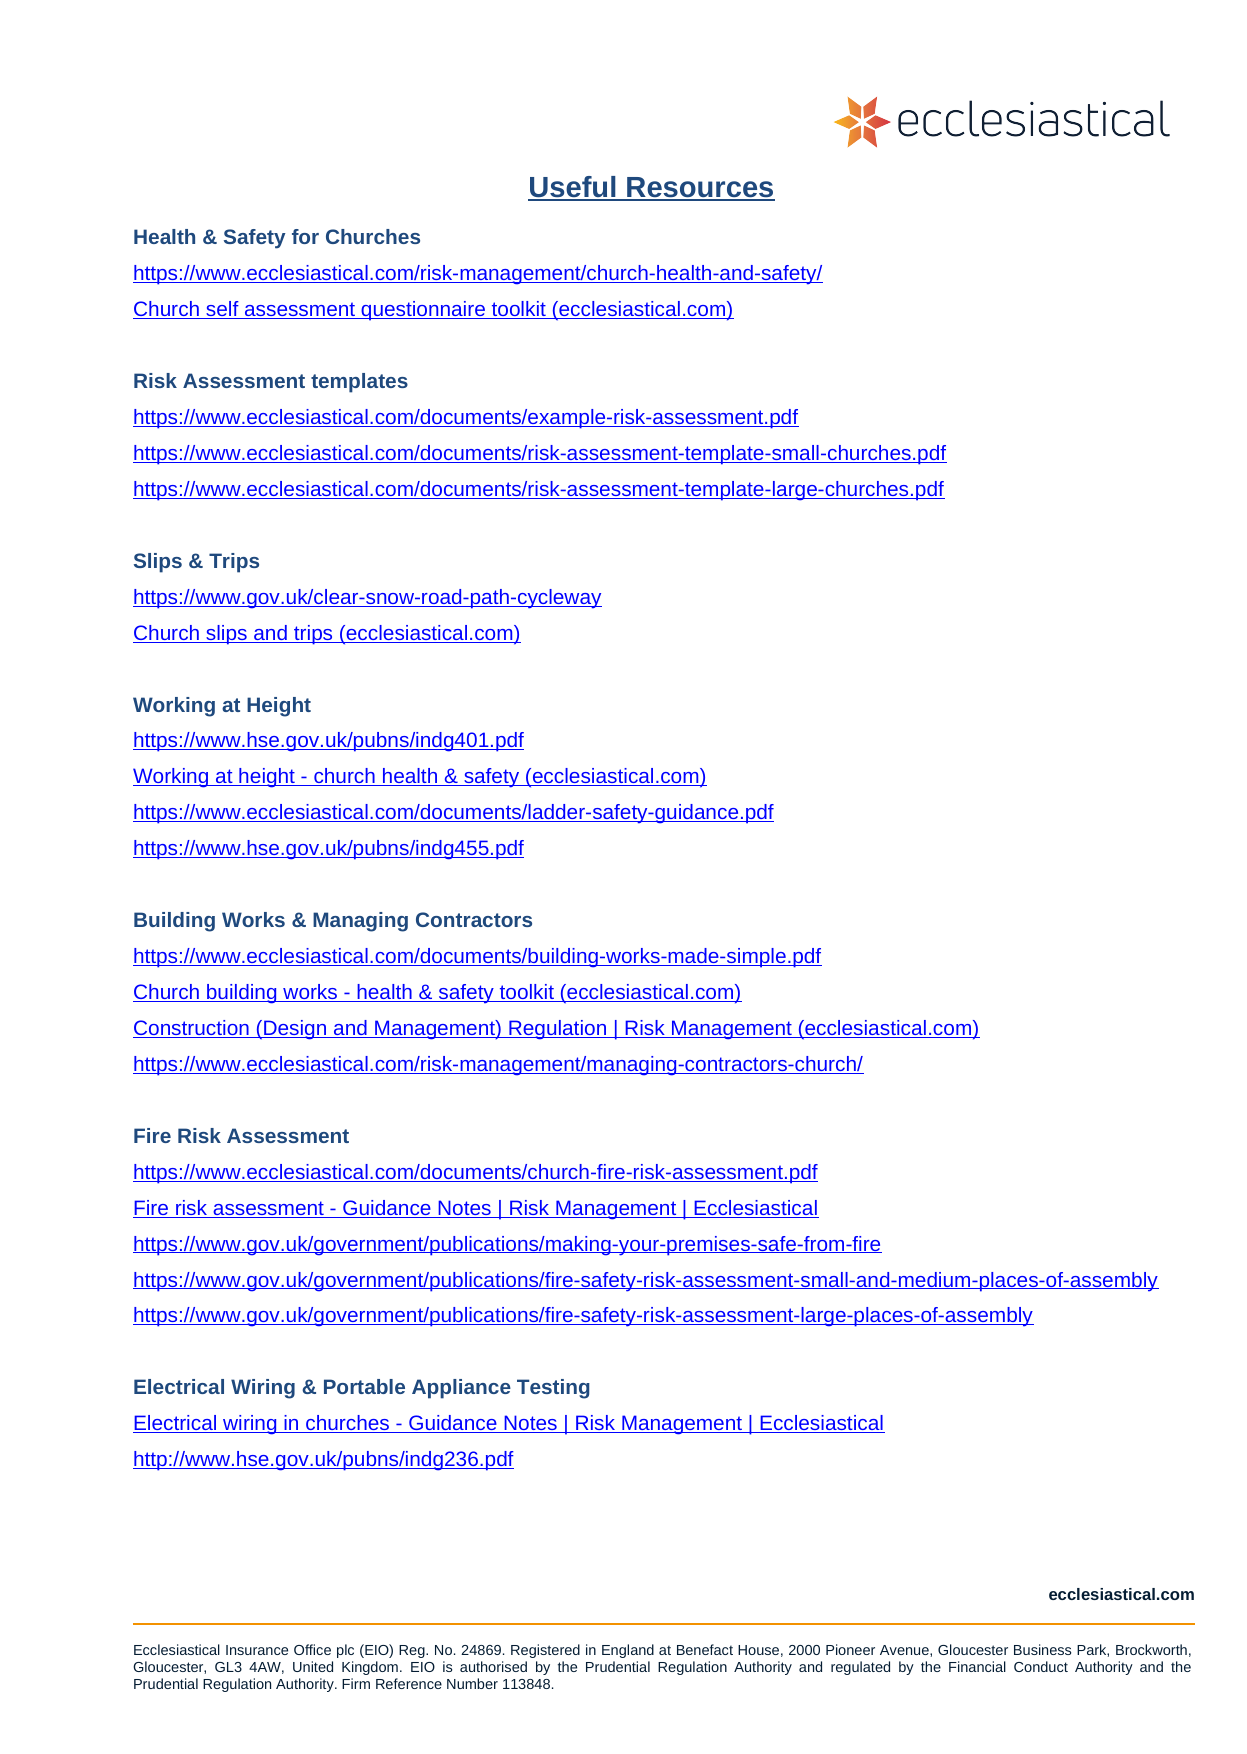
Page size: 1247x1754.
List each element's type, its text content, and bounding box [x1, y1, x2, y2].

text Electrical wiring in churches - Guidance Notes | Risk Management | Ecclesiastical [133, 1411, 1169, 1435]
text https://www.ecclesiastical.com/documents/risk-assessment-template-small-churches.pdf [133, 441, 1169, 465]
text https://www.hse.gov.uk/pubns/indg401.pdf [133, 728, 1169, 752]
picture [833, 96, 1170, 148]
text Construction (Design and Management) Regulation | Risk Management (ecclesiastical.com) [133, 1016, 1169, 1040]
text Church slips and trips (ecclesiastical.com) [133, 621, 1169, 644]
text https://www.ecclesiastical.com/documents/building-works-made-simple.pdf [133, 944, 1169, 968]
text https://www.ecclesiastical.com/documents/risk-assessment-template-large-churches.pdf [133, 477, 1169, 501]
text Church self assessment questionnaire toolkit (ecclesiastical.com) [133, 297, 1169, 321]
text Church building works - health & safety toolkit (ecclesiastical.com) [133, 980, 1169, 1004]
text https://www.hse.gov.uk/pubns/indg455.pdf [133, 836, 1169, 860]
text https://www.gov.uk/government/publications/fire-safety-risk-assessment-small-and-medium-places-of-assembly [133, 1267, 1169, 1291]
text https://www.ecclesiastical.com/risk-management/managing-contractors-church/ [133, 1052, 1169, 1076]
text Fire Risk Assessment [133, 1124, 1169, 1148]
text Fire risk assessment - Guidance Notes | Risk Management | Ecclesiastical [133, 1196, 1169, 1219]
text https://www.gov.uk/government/publications/making-your-premises-safe-from-fire [133, 1231, 1169, 1255]
text Working at Height [133, 692, 1169, 716]
text Working at height - church health & safety (ecclesiastical.com) [133, 764, 1169, 788]
text Building Works & Managing Contractors [133, 908, 1169, 932]
text https://www.ecclesiastical.com/documents/ladder-safety-guidance.pdf [133, 800, 1169, 824]
text https://www.gov.uk/clear-snow-road-path-cycleway [133, 584, 1169, 608]
text https://www.gov.uk/government/publications/fire-safety-risk-assessment-large-places-of-assembly [133, 1303, 1169, 1327]
text https://www.ecclesiastical.com/documents/example-risk-assessment.pdf [133, 405, 1169, 429]
text https://www.ecclesiastical.com/documents/church-fire-risk-assessment.pdf [133, 1159, 1169, 1183]
text Electrical Wiring & Portable Appliance Testing [133, 1375, 1169, 1399]
text Risk Assessment templates [133, 369, 1169, 393]
text Slips & Trips [133, 549, 1169, 573]
text Health & Safety for Churches [133, 225, 1169, 249]
text https://www.ecclesiastical.com/risk-management/church-health-and-safety/ [133, 261, 1169, 285]
text http://www.hse.gov.uk/pubns/indg236.pdf [133, 1447, 1169, 1471]
